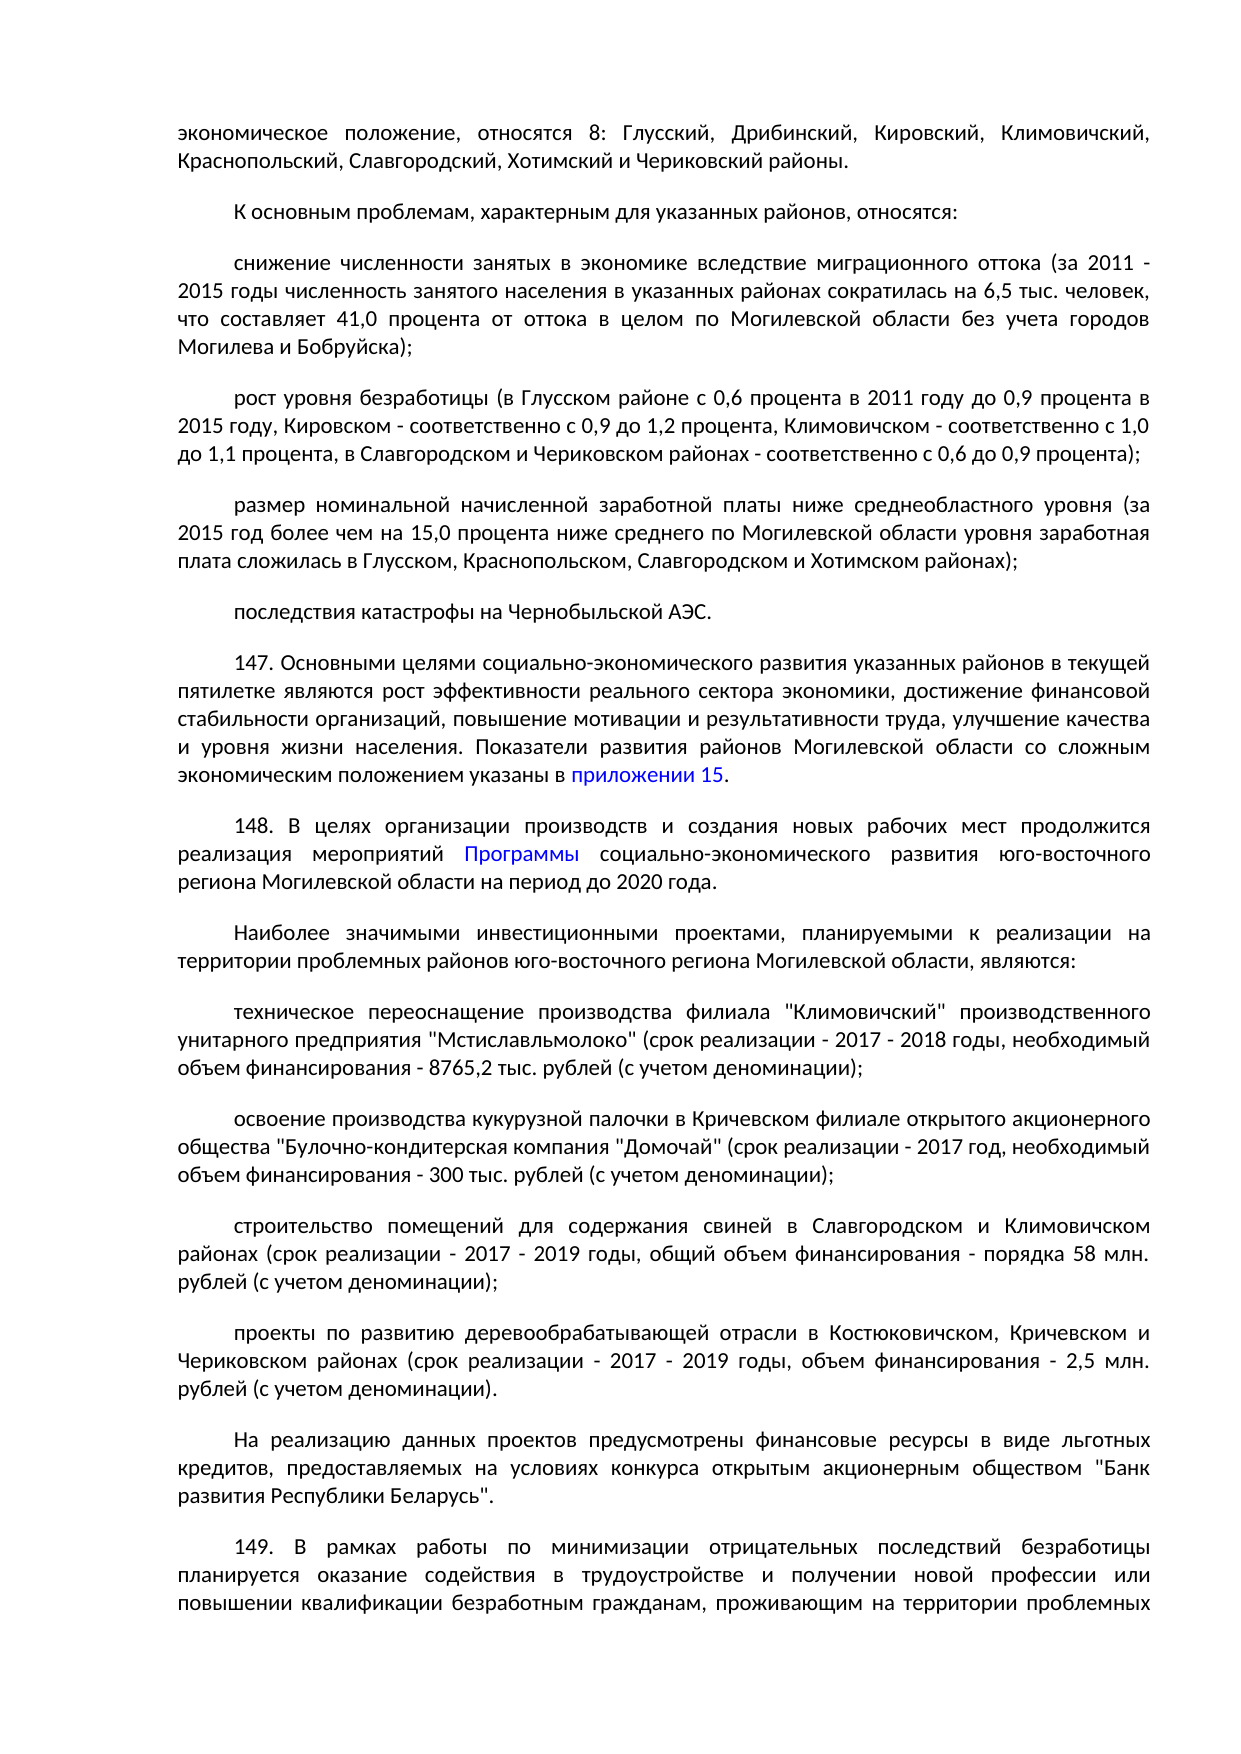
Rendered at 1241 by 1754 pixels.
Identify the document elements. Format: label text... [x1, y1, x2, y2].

text К основным проблемам, характерным для указанных районов, относятся: [177, 197, 1152, 225]
text 148. В целях организации производств и создания новых рабочих мест продолжится реализация мероприятий Программы социально-экономического развития юго-восточного региона Могилевской области на период до 2020 года. [177, 811, 1152, 895]
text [177, 118, 1152, 174]
text рост уровня безработицы (в Глусском районе с 0,6 процента в 2011 году до 0,9 процента в 2015 году, Кировском - соответственно с 0,9 до 1,2 процента, Климовичском - соответственно с 1,0 до 1,1 процента, в Славгородском и Чериковском районах - соответственно с 0,6 до 0,9 процента); [177, 383, 1152, 467]
text На реализацию данных проектов предусмотрены финансовые ресурсы в виде льготных кредитов, предоставляемых на условиях конкурса открытым акционерным обществом "Банк развития Республики Беларусь". [177, 1425, 1152, 1509]
text техническое переоснащение производства филиала "Климовичский" производственного унитарного предприятия "Мстиславльмолоко" (срок реализации - 2017 - 2018 годы, необходимый объем финансирования - 8765,2 тыс. рублей (с учетом деноминации); [177, 997, 1152, 1081]
text последствия катастрофы на Чернобыльской АЭС. [177, 597, 1152, 625]
text 147. Основными целями социально-экономического развития указанных районов в текущей пятилетке являются рост эффективности реального сектора экономики, достижение финансовой стабильности организаций, повышение мотивации и результативности труда, улучшение качества и уровня жизни населения. Показатели развития районов Могилевской области со сложным экономическим положением указаны в приложении 15. [177, 648, 1152, 788]
text снижение численности занятых в экономике вследствие миграционного оттока (за 2011 - 2015 годы численность занятого населения в указанных районах сократилась на 6,5 тыс. человек, что составляет 41,0 процента от оттока в целом по Могилевской области без учета городов Могилева и Бобруйска); [177, 248, 1152, 360]
text освоение производства кукурузной палочки в Кричевском филиале открытого акционерного общества "Булочно-кондитерская компания "Домочай" (срок реализации - 2017 год, необходимый объем финансирования - 300 тыс. рублей (с учетом деноминации); [177, 1104, 1152, 1188]
text размер номинальной начисленной заработной платы ниже среднеобластного уровня (за 2015 год более чем на 15,0 процента ниже среднего по Могилевской области уровня заработная плата сложилась в Глусском, Краснопольском, Славгородском и Хотимском районах); [177, 490, 1152, 574]
text проекты по развитию деревообрабатывающей отрасли в Костюковичском, Кричевском и Чериковском районах (срок реализации - 2017 - 2019 годы, объем финансирования - 2,5 млн. рублей (с учетом деноминации). [177, 1318, 1152, 1402]
text Наиболее значимыми инвестиционными проектами, планируемыми к реализации на территории проблемных районов юго-восточного региона Могилевской области, являются: [177, 918, 1152, 974]
text строительство помещений для содержания свиней в Славгородском и Климовичском районах (срок реализации - 2017 - 2019 годы, общий объем финансирования - порядка 58 млн. рублей (с учетом деноминации); [177, 1211, 1152, 1295]
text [177, 1532, 1152, 1616]
